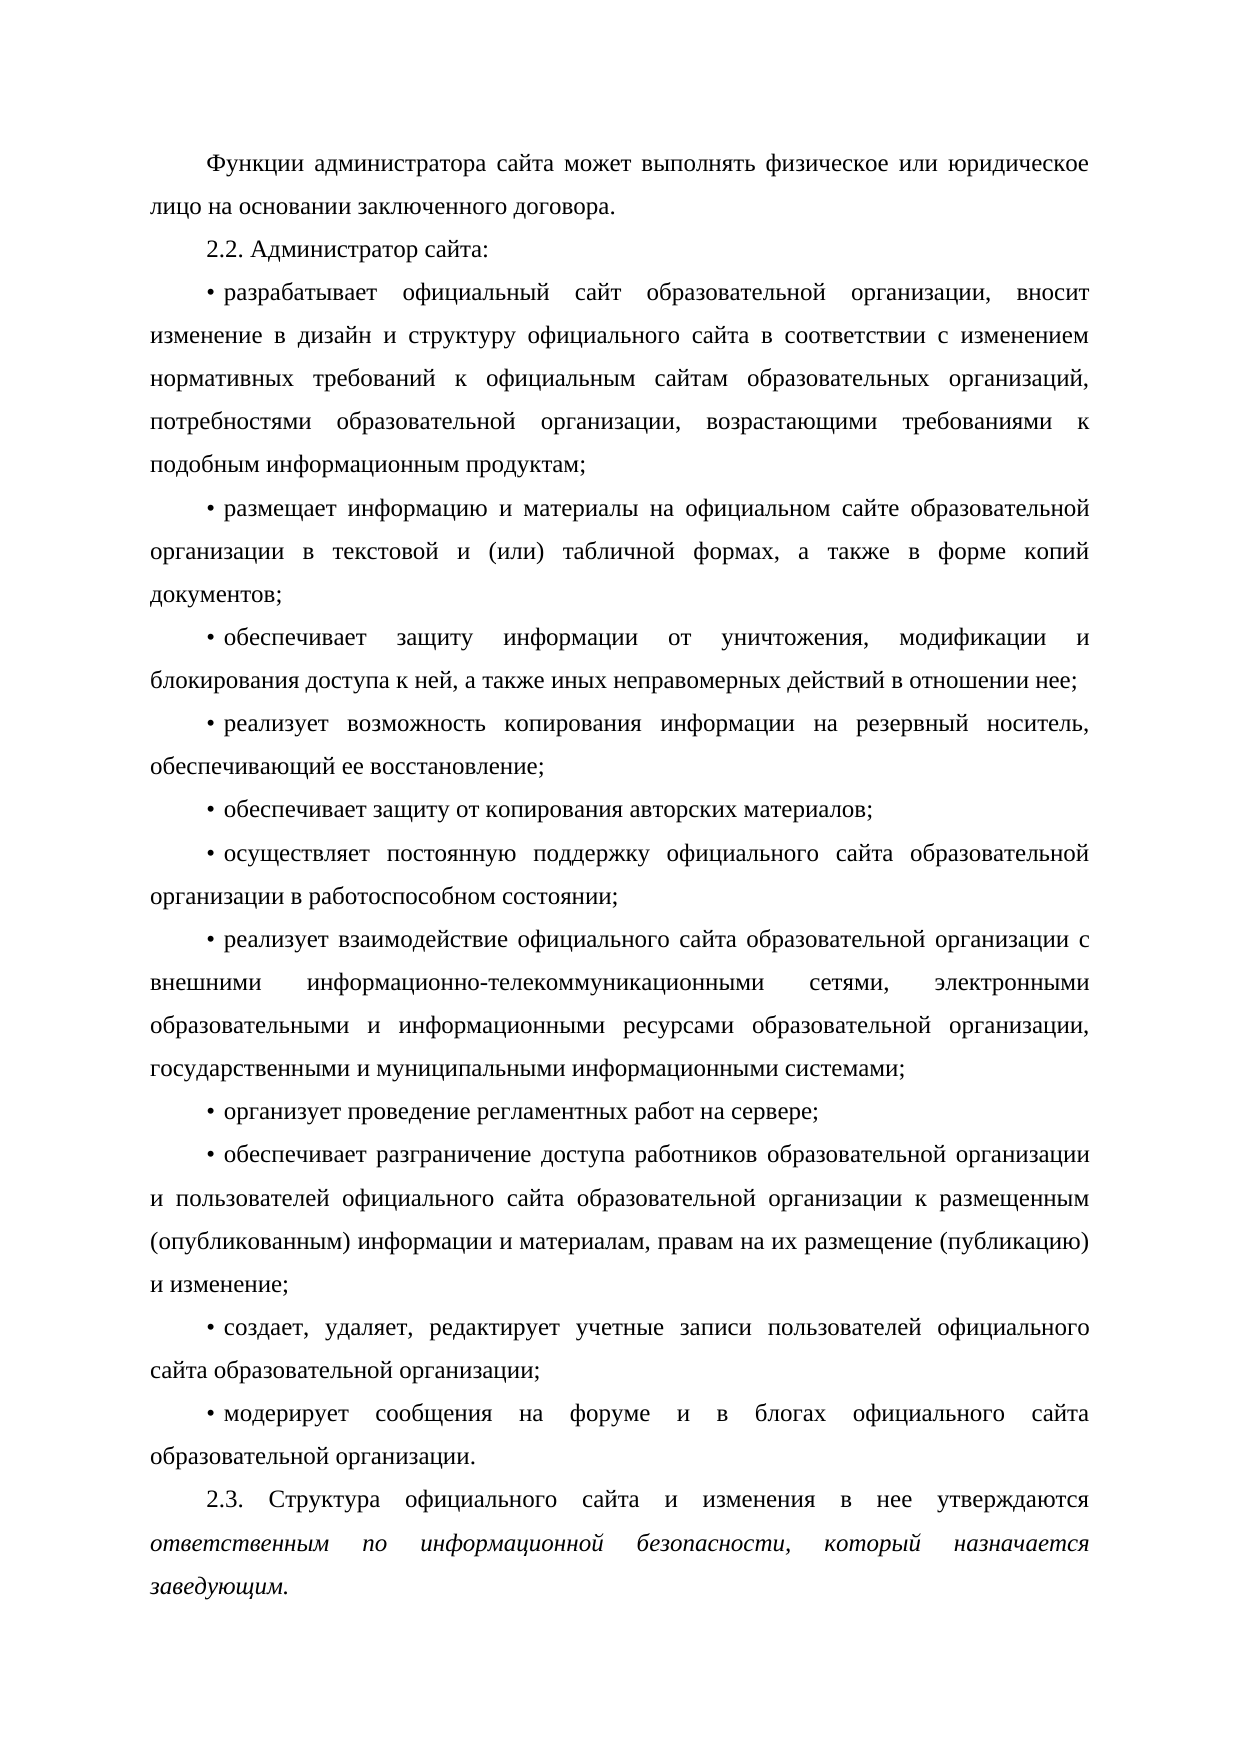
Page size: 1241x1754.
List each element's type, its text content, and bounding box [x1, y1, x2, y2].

text 2.3. Структура официального сайта и изменения в нее утверждаются ответственным по информационной безопасности, который назначается заведующим. [150, 1484, 1090, 1599]
text • размещает информацию и материалы на официальном сайте образовательной организации в текстовой и (или) табличной формах, а также в форме копий документов; [150, 493, 1090, 608]
text • обеспечивает защиту от копирования авторских материалов; [150, 794, 1090, 823]
text • разрабатывает официальный сайт образовательной организации, вносит изменение в дизайн и структуру официального сайта в соответствии с изменением нормативных требований к официальным сайтам образовательных организаций, потребностями образовательной организации, возрастающими требованиями к подобным информационным продуктам; [150, 277, 1090, 478]
text • создает, удаляет, редактирует учетные записи пользователей официального сайта образовательной организации; [150, 1312, 1090, 1384]
text • реализует возможность копирования информации на резервный носитель, обеспечивающий ее восстановление; [150, 708, 1090, 780]
text • обеспечивает защиту информации от уничтожения, модификации и блокирования доступа к ней, а также иных неправомерных действий в отношении нее; [150, 622, 1090, 694]
text • реализует взаимодействие официального сайта образовательной организации с внешними информационно-телекоммуникационными сетями, электронными образовательными и информационными ресурсами образовательной организации, государственными и муниципальными информационными системами; [150, 924, 1090, 1082]
text • обеспечивает разграничение доступа работников образовательной организации и пользователей официального сайта образовательной организации к размещенным (опубликованным) информации и материалам, правам на их размещение (публикацию) и изменение; [150, 1139, 1090, 1298]
text Функции администратора сайта может выполнять физическое или юридическое лицо на основании заключенного договора. [150, 148, 1090, 219]
text • организует проведение регламентных работ на сервере; [150, 1096, 1090, 1125]
text • осуществляет постоянную поддержку официального сайта образовательной организации в работоспособном состоянии; [150, 838, 1090, 909]
text 2.2. Администратор сайта: [150, 234, 1090, 263]
text • модерирует сообщения на форуме и в блогах официального сайта образовательной организации. [150, 1398, 1090, 1470]
